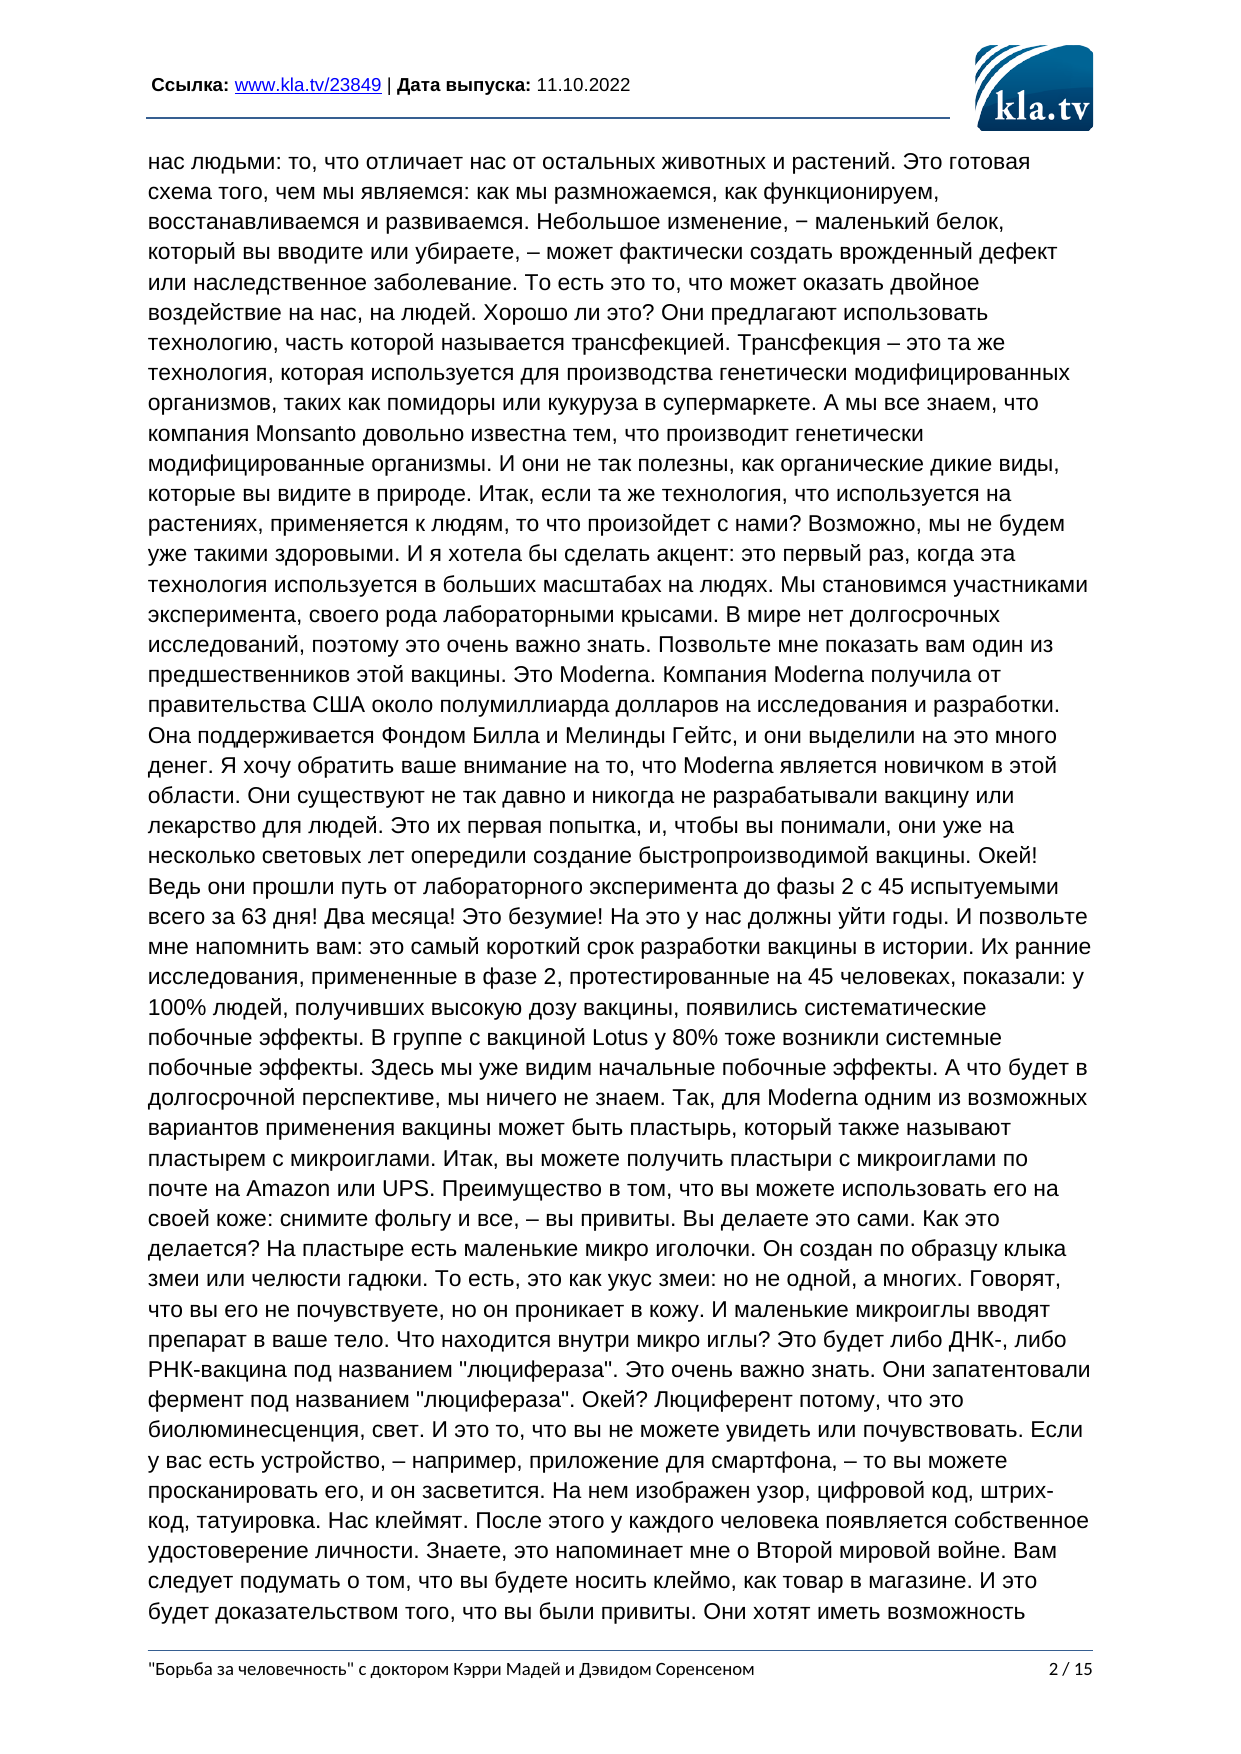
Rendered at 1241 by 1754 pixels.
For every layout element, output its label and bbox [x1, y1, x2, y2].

text [148, 148, 1093, 1624]
